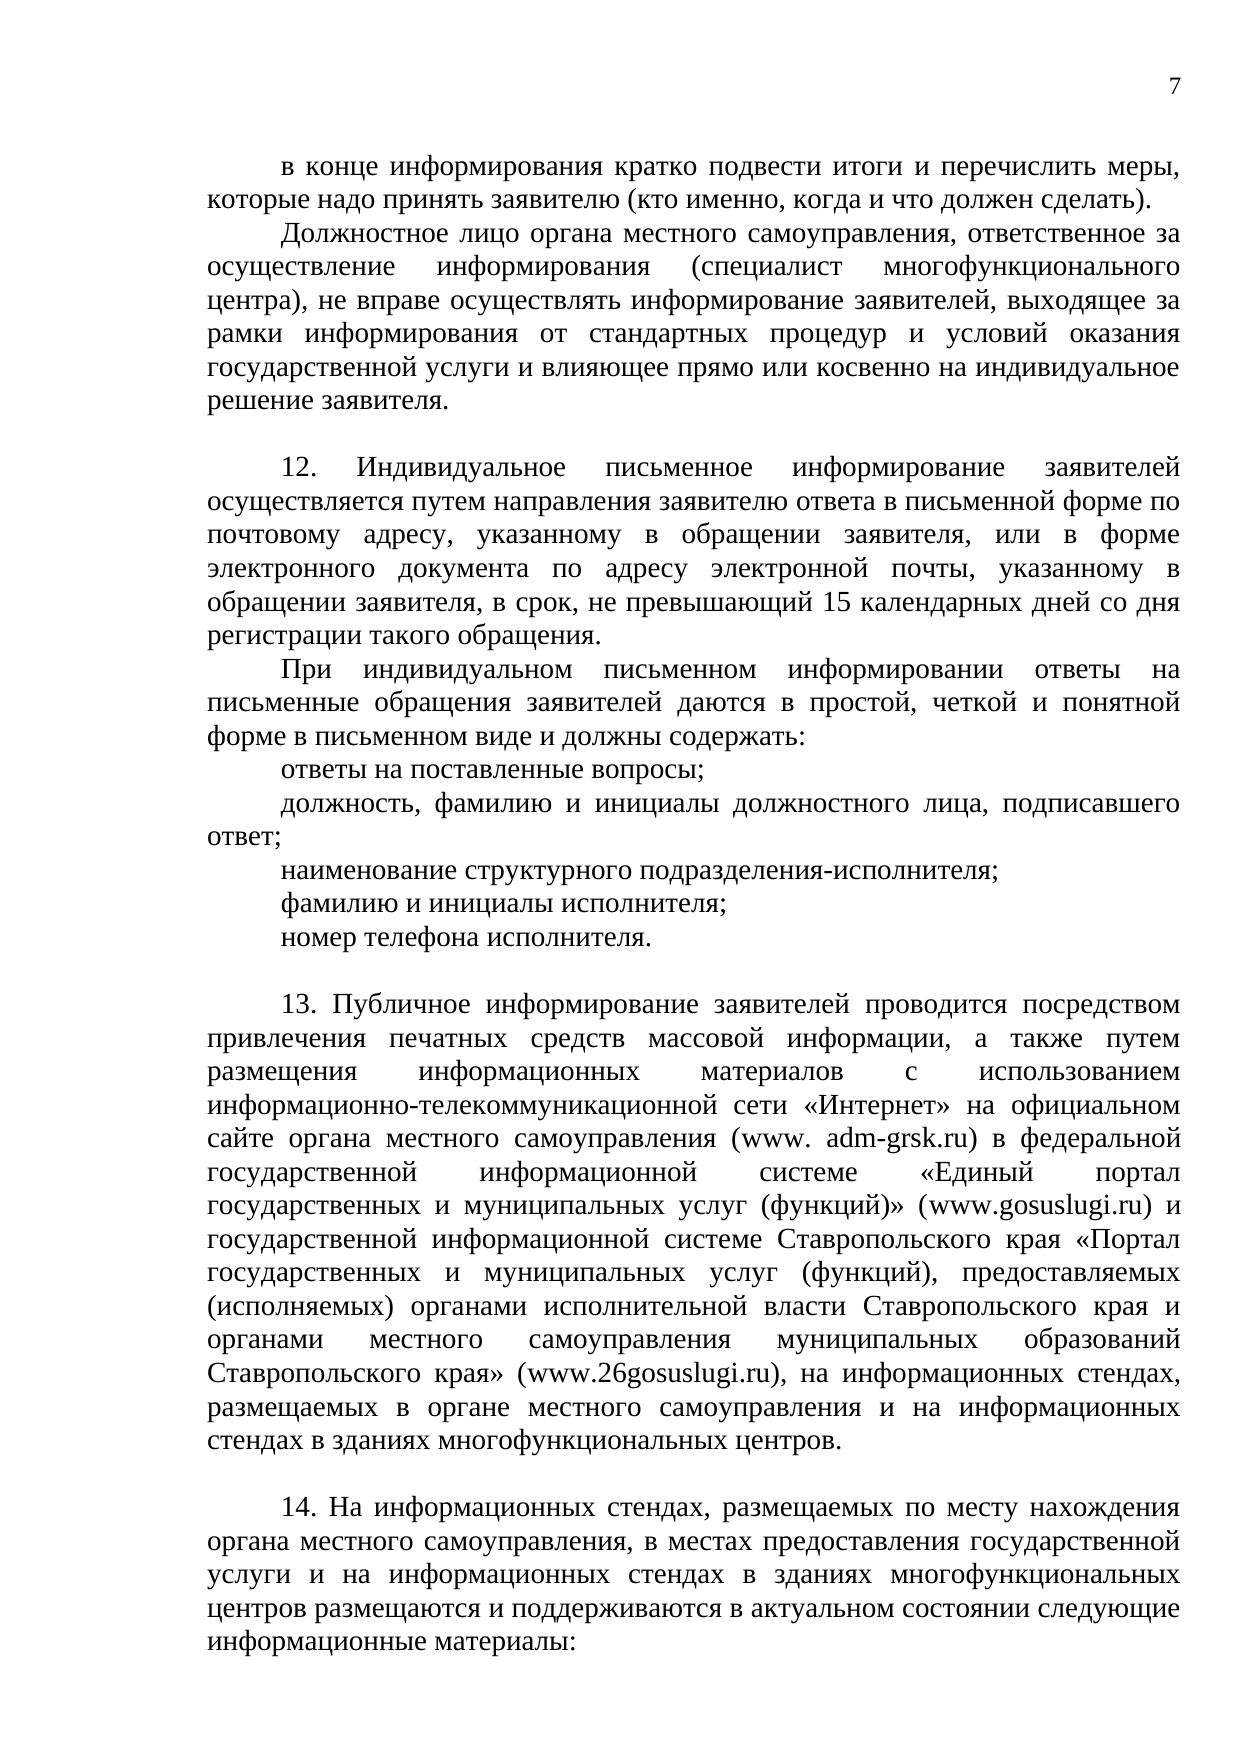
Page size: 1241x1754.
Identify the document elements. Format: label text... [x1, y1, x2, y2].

text 14. На информационных стендах, размещаемых по месту нахождения органа местного самоуправления, в местах предоставления государственной услуги и на информационных стендах в зданиях многофункциональных центров размещаются и поддерживаются в актуальном состоянии следующие информационные материалы: [207, 1489, 1181, 1657]
text должность, фамилию и инициалы должностного лица, подписавшего ответ; [207, 785, 1181, 852]
text в конце информирования кратко подвести итоги и перечислить меры, которые надо принять заявителю (кто именно, когда и что должен сделать). [207, 148, 1181, 215]
text фамилию и инициалы исполнителя; [207, 886, 1181, 919]
text Должностное лицо органа местного самоуправления, ответственное за осуществление информирования (специалист многофункционального центра), не вправе осуществлять информирование заявителей, выходящее за рамки информирования от стандартных процедур и условий оказания государственной услуги и влияющее прямо или косвенно на индивидуальное решение заявителя. [207, 215, 1181, 416]
text 13. Публичное информирование заявителей проводится посредством привлечения печатных средств массовой информации, а также путем размещения информационных материалов с использованием информационно-телекоммуникационной сети «Интернет» на официальном сайте органа местного самоуправления (www. adm-grsk.ru) в федеральной государственной информационной системе «Единый портал государственных и муниципальных услуг (функций)» (www.gosuslugi.ru) и государственной информационной системе Ставропольского края «Портал государственных и муниципальных услуг (функций), предоставляемых (исполняемых) органами исполнительной власти Ставропольского края и органами местного самоуправления муниципальных образований Ставропольского края» (www.26gosuslugi.ru), на информационных стендах, размещаемых в органе местного самоуправления и на информационных стендах в зданиях многофункциональных центров. [207, 986, 1181, 1456]
text 12. Индивидуальное письменное информирование заявителей осуществляется путем направления заявителю ответа в письменной форме по почтовому адресу, указанному в обращении заявителя, или в форме электронного документа по адресу электронной почты, указанному в обращении заявителя, в срок, не превышающий 15 календарных дней со дня регистрации такого обращения. [207, 449, 1181, 651]
text номер телефона исполнителя. [207, 919, 1181, 953]
text наименование структурного подразделения-исполнителя; [207, 852, 1181, 886]
text При индивидуальном письменном информировании ответы на письменные обращения заявителей даются в простой, четкой и понятной форме в письменном виде и должны содержать: [207, 651, 1181, 751]
text ответы на поставленные вопросы; [207, 751, 1181, 785]
